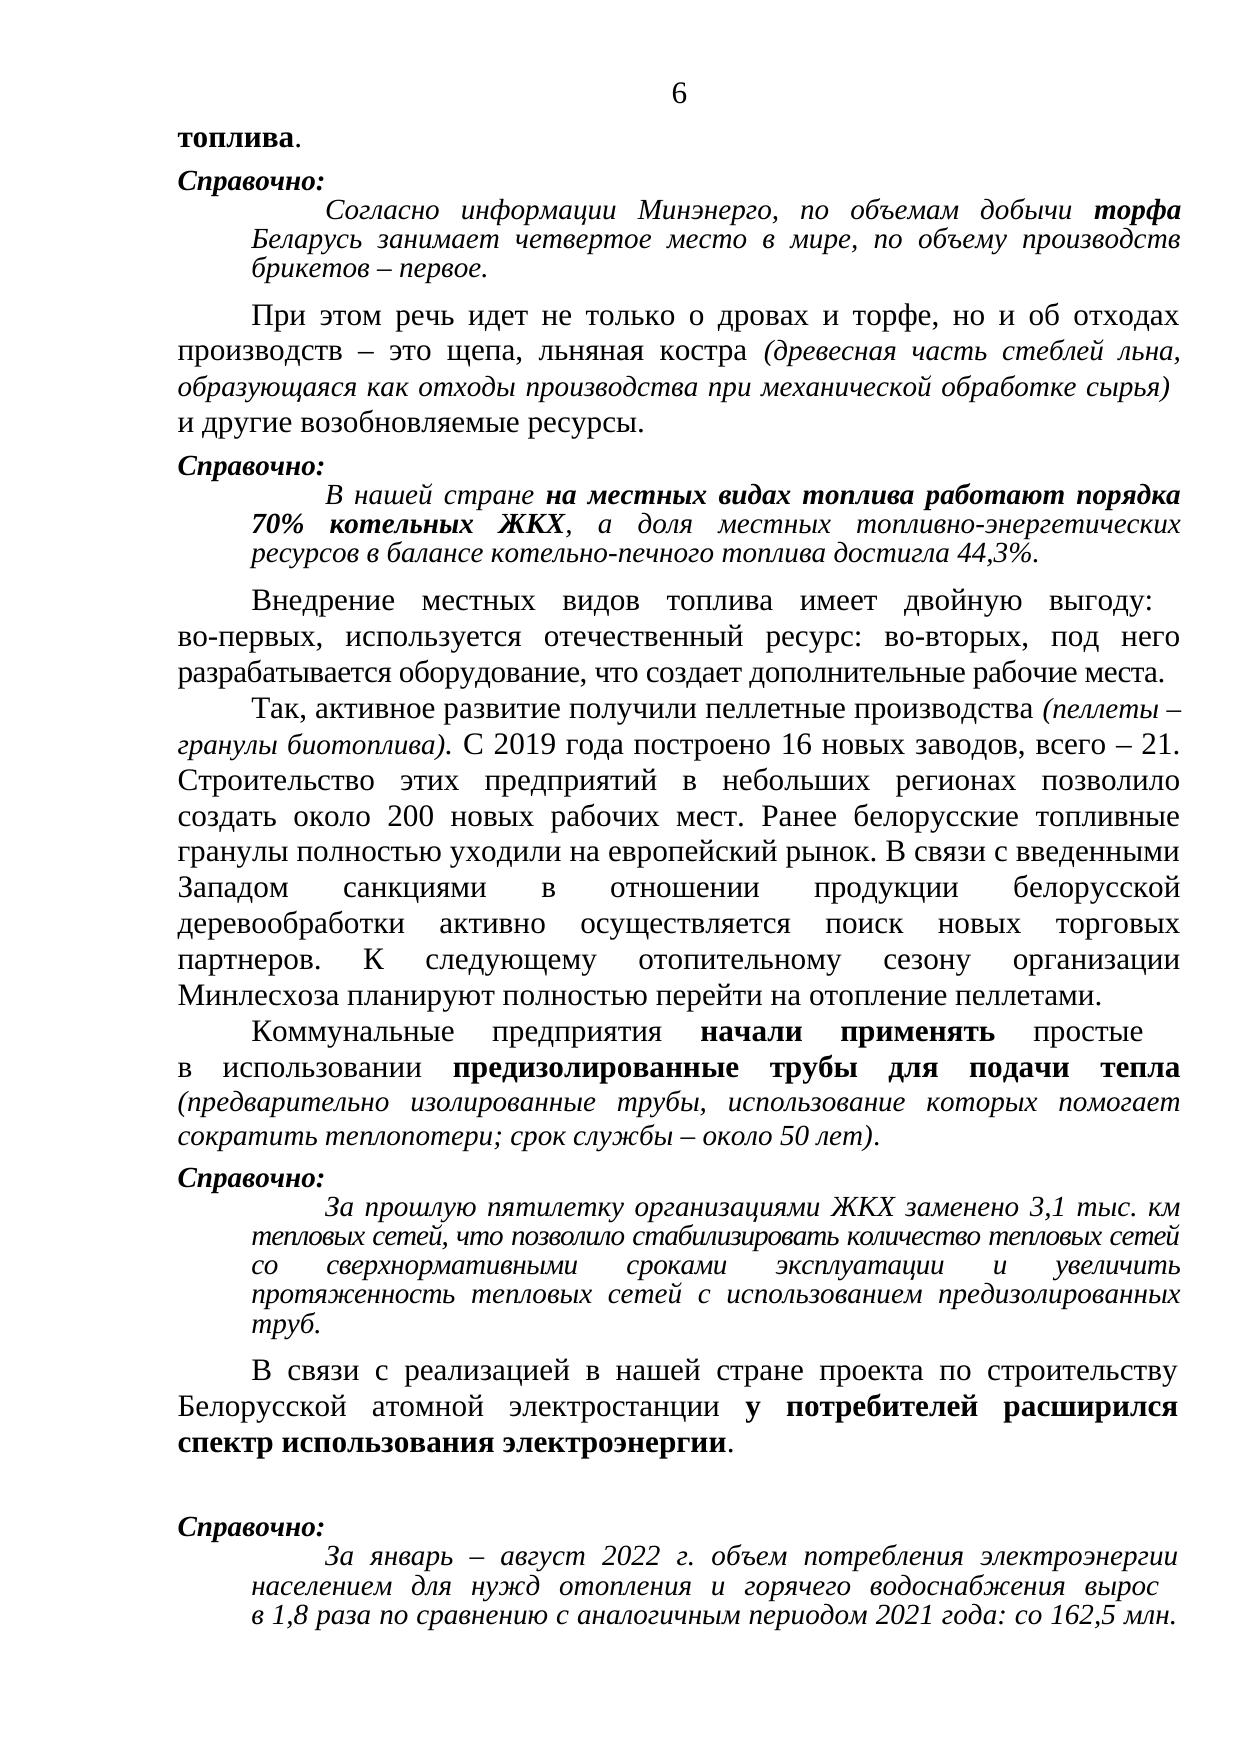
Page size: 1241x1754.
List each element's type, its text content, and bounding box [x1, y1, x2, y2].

text За прошлую пятилетку организациями ЖКХ заменено 3,1 тыс. км тепловых сетей, что позволило стабилизировать количество тепловых сетей со сверхнормативными сроками эксплуатации и увеличить протяженность тепловых сетей с использованием предизолированных труб. [251, 1193, 1181, 1339]
text В связи с реализацией в нашей стране проекта по строительству Белорусской атомной электростанции у потребителей расширился спектр использования электроэнергии. [177, 1351, 1179, 1459]
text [177, 118, 1181, 154]
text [251, 1542, 1179, 1630]
text Согласно информации Минэнерго, по объемам добычи торфа Беларусь занимает четвертое место в мире, по объему производств брикетов – первое. [251, 196, 1181, 283]
text Внедрение местных видов топлива имеет двойную выгоду: во-первых, используется отечественный ресурс: во-вторых, под него разрабатывается оборудование, что создает дополнительные рабочие места. [177, 581, 1181, 689]
text Так, активное развитие получили пеллетные производства (пеллеты – гранулы биотоплива). С 2019 года построено 16 новых заводов, всего – 21. Строительство этих предприятий в небольших регионах позволило создать около 200 новых рабочих мест. Ранее белорусские топливные гранулы полностью уходили на европейский рынок. В связи с введенными Западом санкциями в отношении продукции белорусской деревообработки активно осуществляется поиск новых торговых партнеров. К следующему отопительному сезону организации Минлесхоза планируют полностью перейти на отопление пеллетами. [177, 689, 1181, 1012]
text Коммунальные предприятия начали применять простые в использовании предизолированные трубы для подачи тепла (предварительно изолированные трубы, использование которых помогает сократить теплопотери; срок службы – около 50 лет). [177, 1012, 1181, 1151]
text Справочно: [177, 452, 1181, 481]
text Справочно: [177, 1513, 1179, 1542]
text Справочно: [177, 1164, 1181, 1193]
text При этом речь идет не только о дровах и торфе, но и об отходах производств – это щепа, льняная костра (древесная часть стеблей льна, образующаяся как отходы производства при механической обработке сырья) и другие возобновляемые ресурсы. [177, 296, 1181, 439]
text В нашей стране на местных видах топлива работают порядка 70% котельных ЖКХ, а доля местных топливно-энергетических ресурсов в балансе котельно-печного топлива достигла 44,3%. [251, 481, 1181, 569]
text Справочно: [177, 167, 1181, 196]
